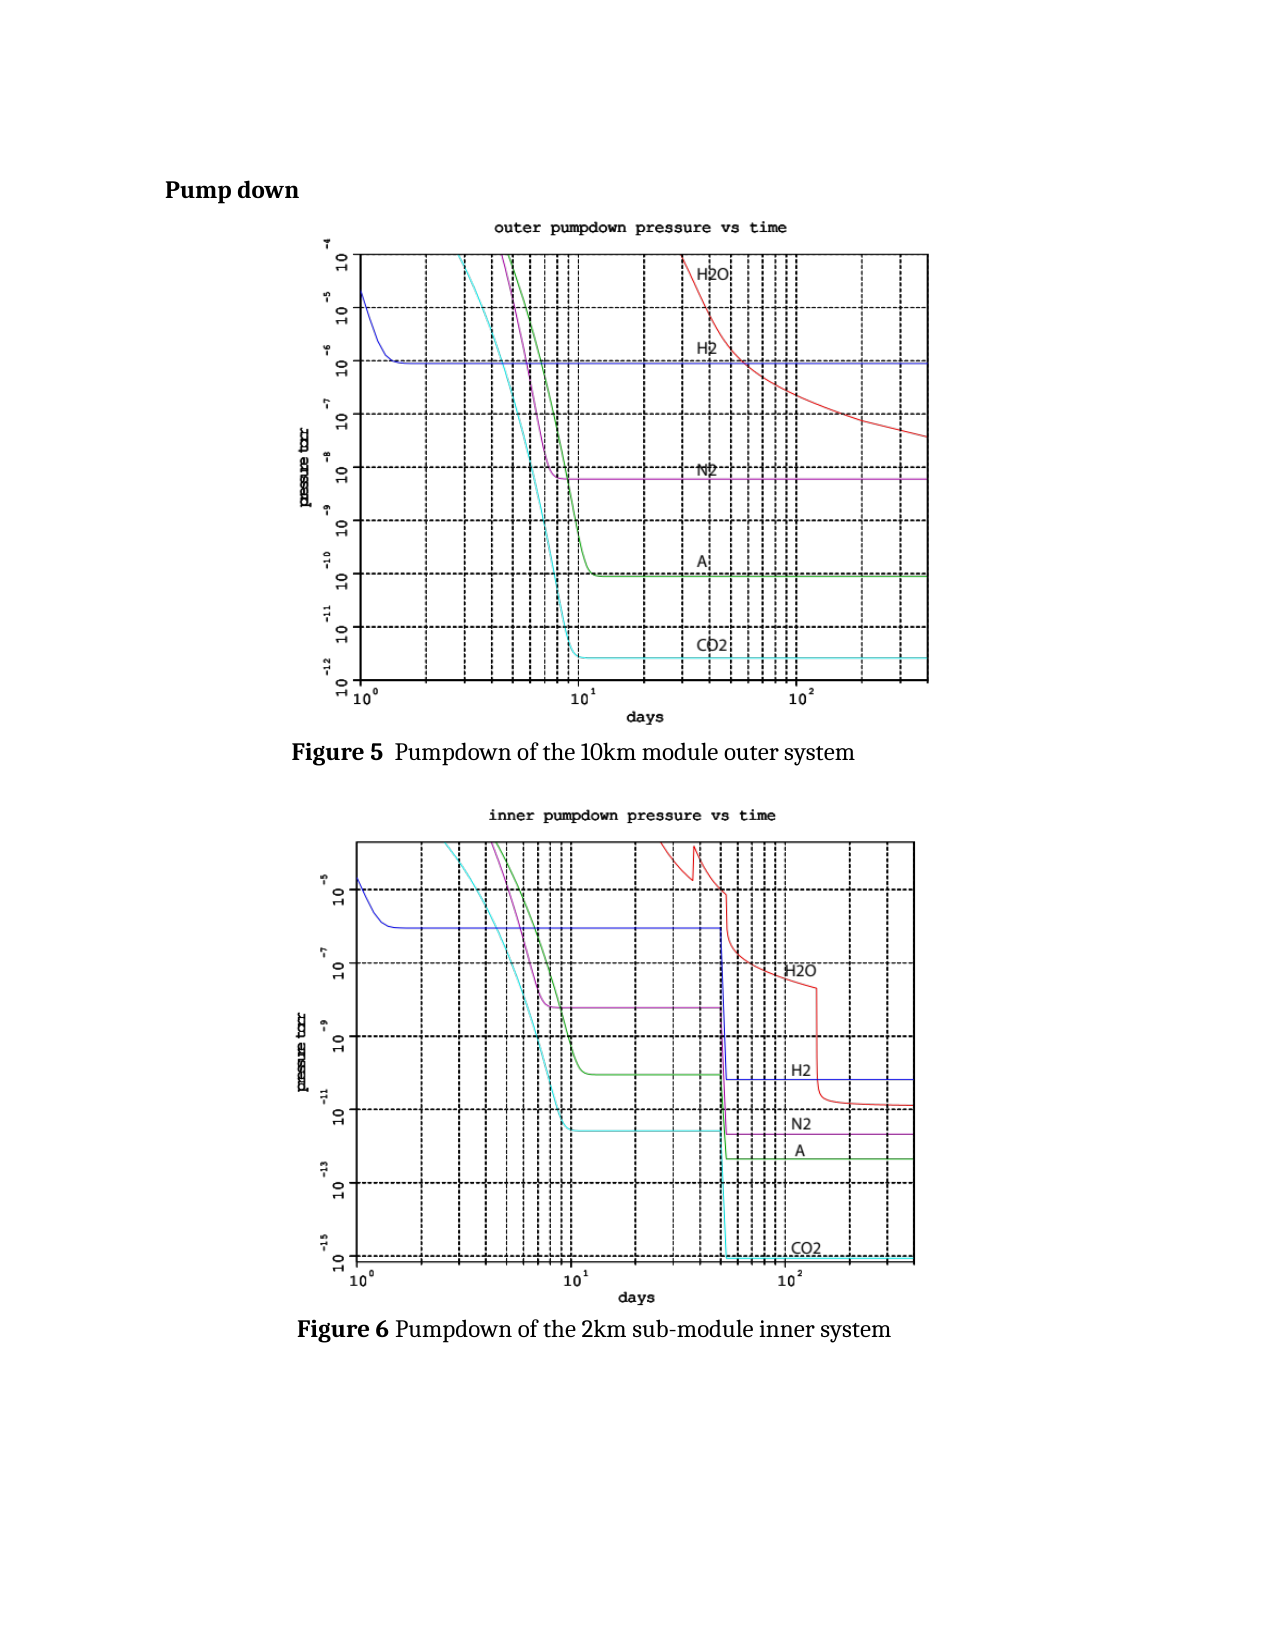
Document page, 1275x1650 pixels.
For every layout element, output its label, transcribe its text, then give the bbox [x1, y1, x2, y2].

text Pump down [165, 176, 1110, 205]
text Figure 6 Pumpdown of the 2km sub-module inner system [165, 766, 1110, 1344]
text Figure 5 Pumpdown of the 10km module outer system [165, 205, 1110, 766]
